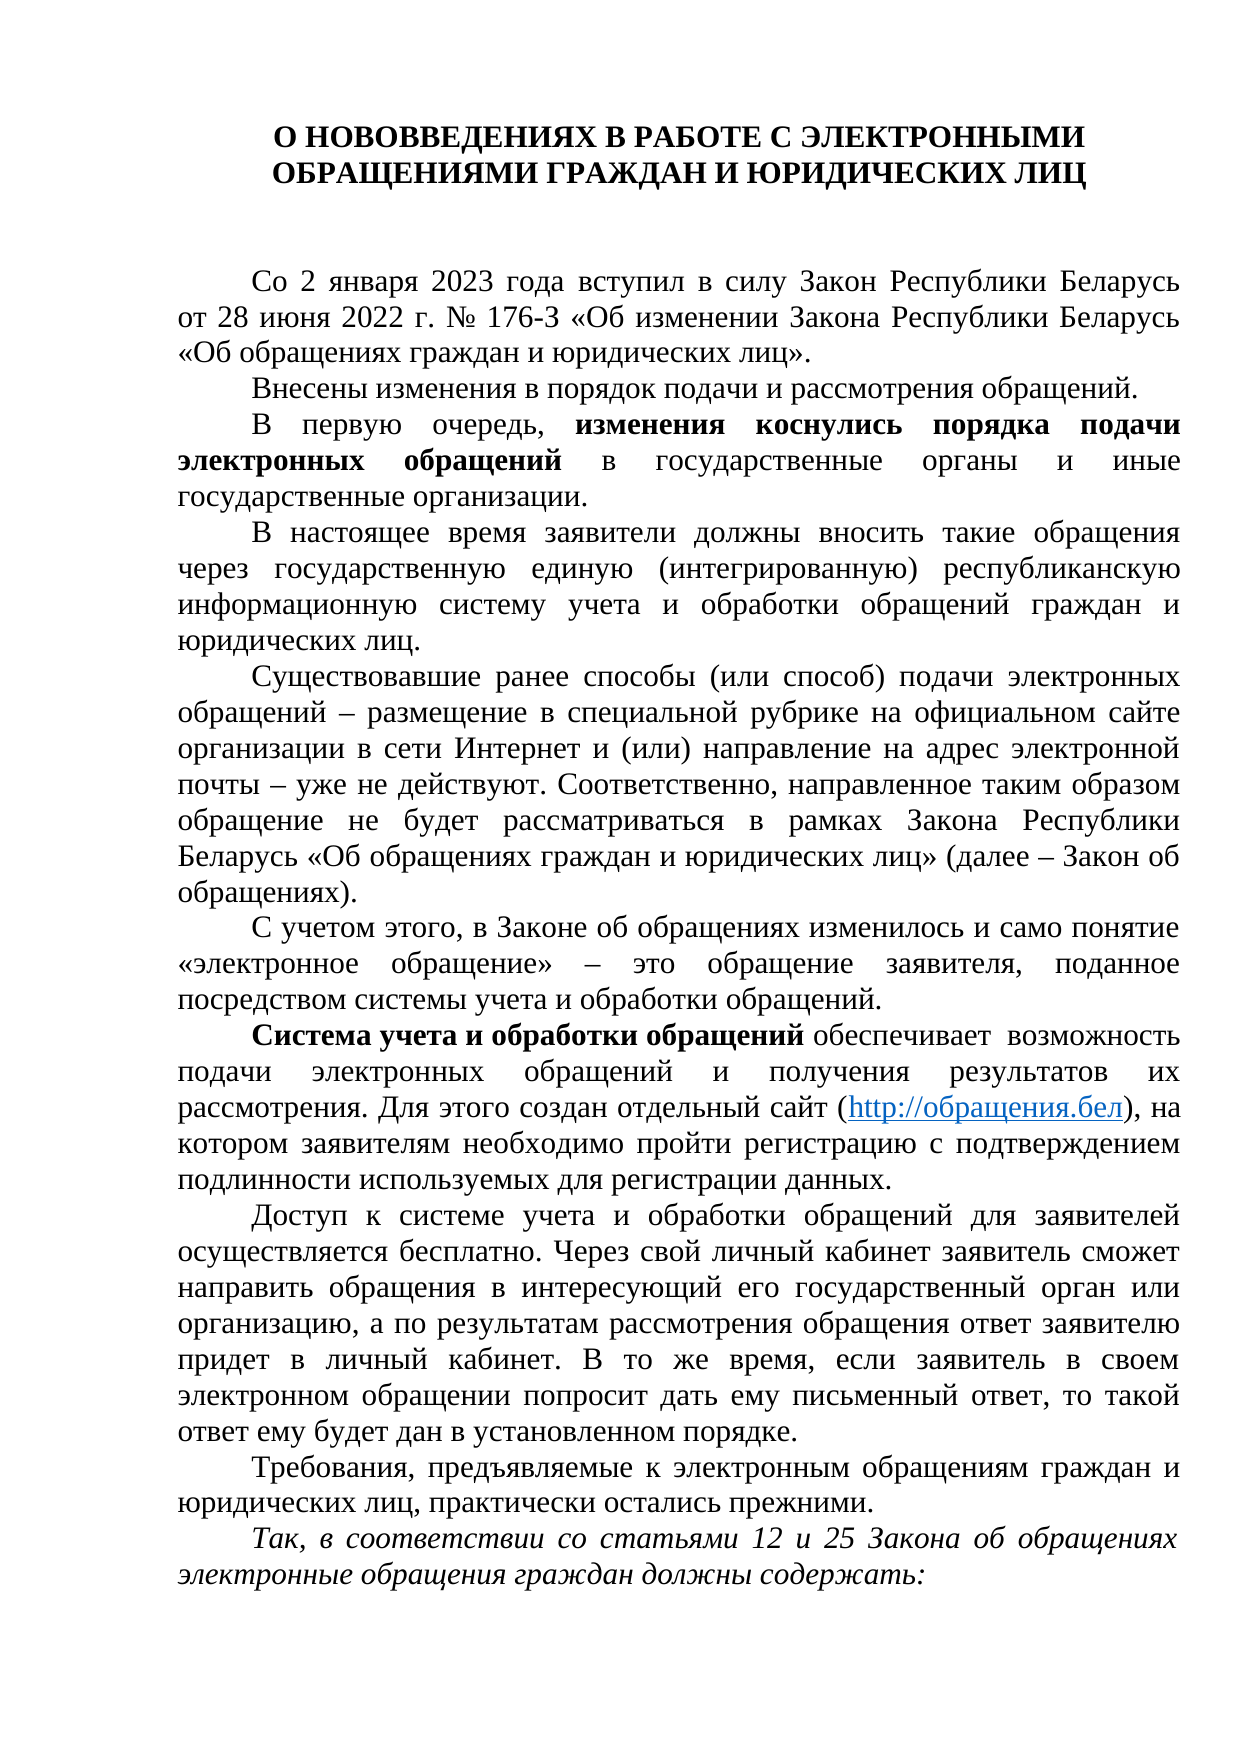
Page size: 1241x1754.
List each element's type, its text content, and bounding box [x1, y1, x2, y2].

text Так, в соответствии со статьями 12 и 25 Закона об обращениях электронные обращения граждан должны содержать: [177, 1520, 1181, 1592]
text Требования, предъявляемые к электронным обращениям граждан и юридических лиц, практически остались прежними. [177, 1448, 1181, 1520]
text Внесены изменения в порядок подачи и рассмотрения обращений. [177, 370, 1181, 406]
text С учетом этого, в Законе об обращениях изменилось и само понятие «электронное обращение» – это обращение заявителя, поданное посредством системы учета и обработки обращений. [177, 909, 1181, 1017]
text Система учета и обработки обращений обеспечивает возможность подачи электронных обращений и получения результатов их рассмотрения. Для этого создан отдельный сайт (http://обращения.бел), на котором заявителям необходимо пройти регистрацию с подтверждением подлинности используемых для регистрации данных. [177, 1017, 1181, 1196]
text Доступ к системе учета и обработки обращений для заявителей осуществляется бесплатно. Через свой личный кабинет заявитель сможет направить обращения в интересующий его государственный орган или организацию, а по результатам рассмотрения обращения ответ заявителю придет в личный кабинет. В то же время, если заявитель в своем электронном обращении попросит дать ему письменный ответ, то такой ответ ему будет дан в установленном порядке. [177, 1196, 1181, 1448]
text Со 2 января 2023 года вступил в силу Закон Республики Беларусь от 28 июня 2022 г. № 176-З «Об изменении Закона Республики Беларусь «Об обращениях граждан и юридических лиц». [177, 262, 1181, 370]
text В настоящее время заявители должны вносить такие обращения через государственную единую (интегрированную) республиканскую информационную систему учета и обработки обращений граждан и юридических лиц. [177, 513, 1181, 657]
text О НОВОВВЕДЕНИЯХ В РАБОТЕ С ЭЛЕКТРОННЫМИ ОБРАЩЕНИЯМИ ГРАЖДАН И ЮРИДИЧЕСКИХ ЛИЦ [177, 118, 1181, 190]
text В первую очередь, изменения коснулись порядка подачи электронных обращений в государственные органы и иные государственные организации. [177, 406, 1181, 513]
text Существовавшие ранее способы (или способ) подачи электронных обращений – размещение в специальной рубрике на официальном сайте организации в сети Интернет и (или) направление на адрес электронной почты – уже не действуют. Соответственно, направленное таким образом обращение не будет рассматриваться в рамках Закона Республики Беларусь «Об обращениях граждан и юридических лиц» (далее – Закон об обращениях). [177, 657, 1181, 909]
